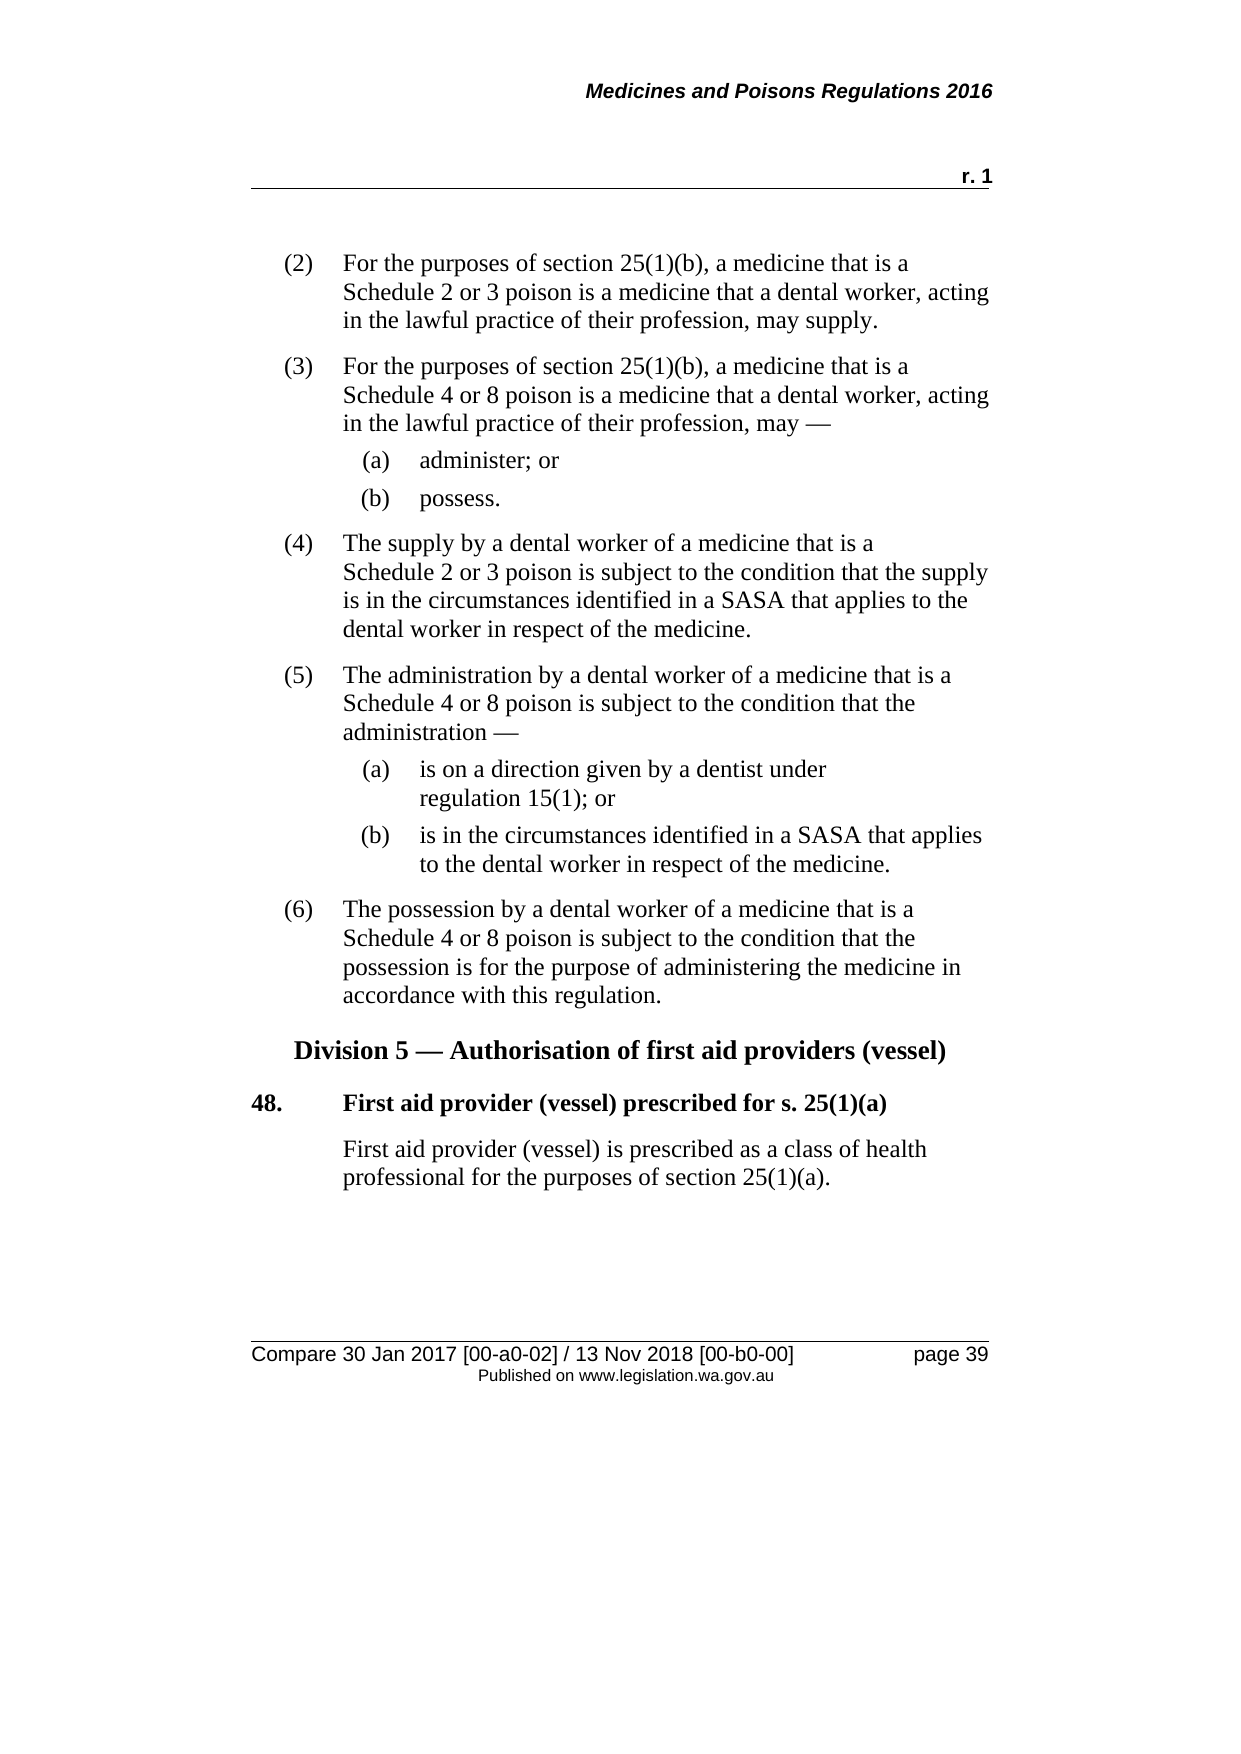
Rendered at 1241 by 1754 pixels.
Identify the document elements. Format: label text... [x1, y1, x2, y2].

text (4) The supply by a dental worker of a medicine that is a Schedule 2 or 3 poison is subject to the condition that the supply is in the circumstances identified in a SASA that applies to the dental worker in respect of the medicine. [251, 528, 989, 643]
text (2) For the purposes of section 25(1)(b), a medicine that is a Schedule 2 or 3 poison is a medicine that a dental worker, acting in the lawful practice of their profession, may supply. [251, 248, 989, 334]
subtitle 48. First aid provider (vessel) prescribed for s. 25(1)(a) [251, 1088, 989, 1117]
text First aid provider (vessel) is prescribed as a class of health professional for the purposes of section 25(1)(a). [251, 1134, 989, 1191]
text (b) possess. [251, 483, 989, 511]
text (6) The possession by a dental worker of a medicine that is a Schedule 4 or 8 poison is subject to the condition that the possession is for the purpose of administering the medicine in accordance with this regulation. [251, 894, 989, 1009]
text (5) The administration by a dental worker of a medicine that is a Schedule 4 or 8 poison is subject to the condition that the administration — [251, 660, 989, 746]
text (a) administer; or [251, 446, 989, 474]
text (a) is on a direction given by a dentist under regulation 15(1); or [251, 754, 989, 812]
subtitle Division 5 — Authorisation of first aid providers (vessel) [251, 1034, 989, 1065]
text (3) For the purposes of section 25(1)(b), a medicine that is a Schedule 4 or 8 poison is a medicine that a dental worker, acting in the lawful practice of their profession, may — [251, 351, 989, 437]
text (b) is in the circumstances identified in a SASA that applies to the dental worker in respect of the medicine. [251, 820, 989, 878]
